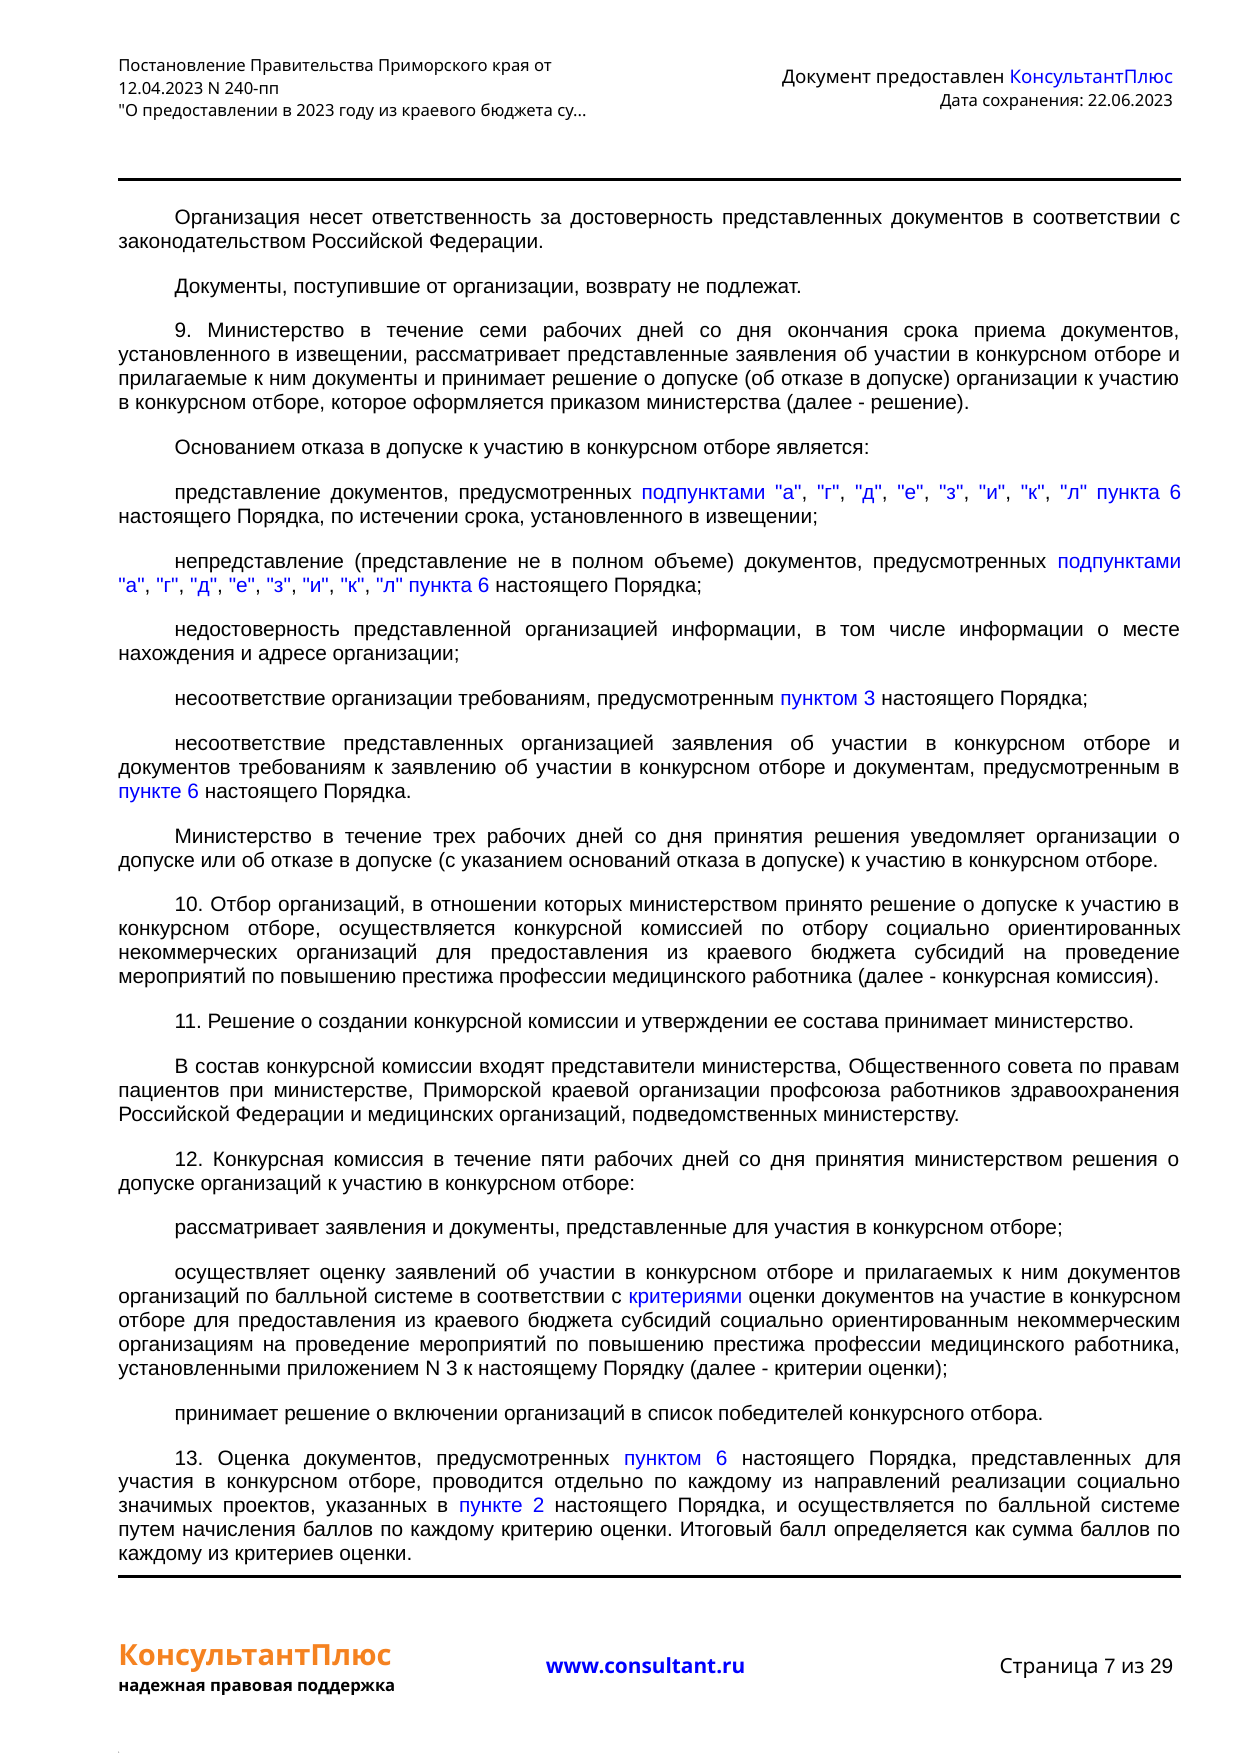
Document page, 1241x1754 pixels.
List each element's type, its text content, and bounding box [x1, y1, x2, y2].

text несоответствие представленных организацией заявления об участии в конкурсном отборе и документов требованиям к заявлению об участии в конкурсном отборе и документам, предусмотренным в пункте 6 настоящего Порядка. [118, 731, 1181, 803]
text 13. Оценка документов, предусмотренных пунктом 6 настоящего Порядка, представленных для участия в конкурсном отборе, проводится отдельно по каждому из направлений реализации социально значимых проектов, указанных в пункте 2 настоящего Порядка, и осуществляется по балльной системе путем начисления баллов по каждому критерию оценки. Итоговый балл определяется как сумма баллов по каждому из критериев оценки. [118, 1445, 1181, 1565]
text непредставление (представление не в полном объеме) документов, предусмотренных подпунктами "а", "г", "д", "е", "з", "и", "к", "л" пункта 6 настоящего Порядка; [118, 548, 1181, 596]
text недостоверность представленной организацией информации, в том числе информации о месте нахождения и адресе организации; [118, 617, 1181, 665]
text Документы, поступившие от организации, возврату не подлежат. [118, 273, 1181, 297]
text несоответствие организации требованиям, предусмотренным пунктом 3 настоящего Порядка; [118, 686, 1181, 710]
text 9. Министерство в течение семи рабочих дней со дня окончания срока приема документов, установленного в извещении, рассматривает представленные заявления об участии в конкурсном отборе и прилагаемые к ним документы и принимает решение о допуске (об отказе в допуске) организации к участию в конкурсном отборе, которое оформляется приказом министерства (далее - решение). [118, 318, 1181, 414]
text Основанием отказа в допуске к участию в конкурсном отборе является: [118, 435, 1181, 459]
text Организация несет ответственность за достоверность представленных документов в соответствии с законодательством Российской Федерации. [118, 205, 1181, 253]
text 11. Решение о создании конкурсной комиссии и утверждении ее состава принимает министерство. [118, 1009, 1181, 1033]
text 10. Отбор организаций, в отношении которых министерством принято решение о допуске к участию в конкурсном отборе, осуществляется конкурсной комиссией по отбору социально ориентированных некоммерческих организаций для предоставления из краевого бюджета субсидий на проведение мероприятий по повышению престижа профессии медицинского работника (далее - конкурсная комиссия). [118, 892, 1181, 988]
text 12. Конкурсная комиссия в течение пяти рабочих дней со дня принятия министерством решения о допуске организаций к участию в конкурсном отборе: [118, 1146, 1181, 1194]
text В состав конкурсной комиссии входят представители министерства, Общественного совета по правам пациентов при министерстве, Приморской краевой организации профсоюза работников здравоохранения Российской Федерации и медицинских организаций, подведомственных министерству. [118, 1054, 1181, 1126]
text Министерство в течение трех рабочих дней со дня принятия решения уведомляет организации о допуске или об отказе в допуске (с указанием оснований отказа в допуске) к участию в конкурсном отборе. [118, 823, 1181, 871]
text принимает решение о включении организаций в список победителей конкурсного отбора. [118, 1401, 1181, 1424]
text осуществляет оценку заявлений об участии в конкурсном отборе и прилагаемых к ним документов организаций по балльной системе в соответствии с критериями оценки документов на участие в конкурсном отборе для предоставления из краевого бюджета субсидий социально ориентированным некоммерческим организациям на проведение мероприятий по повышению престижа профессии медицинского работника, установленными приложением N 3 к настоящему Порядку (далее - критерии оценки); [118, 1260, 1181, 1380]
text представление документов, предусмотренных подпунктами "а", "г", "д", "е", "з", "и", "к", "л" пункта 6 настоящего Порядка, по истечении срока, установленного в извещении; [118, 480, 1181, 528]
text рассматривает заявления и документы, представленные для участия в конкурсном отборе; [118, 1215, 1181, 1239]
